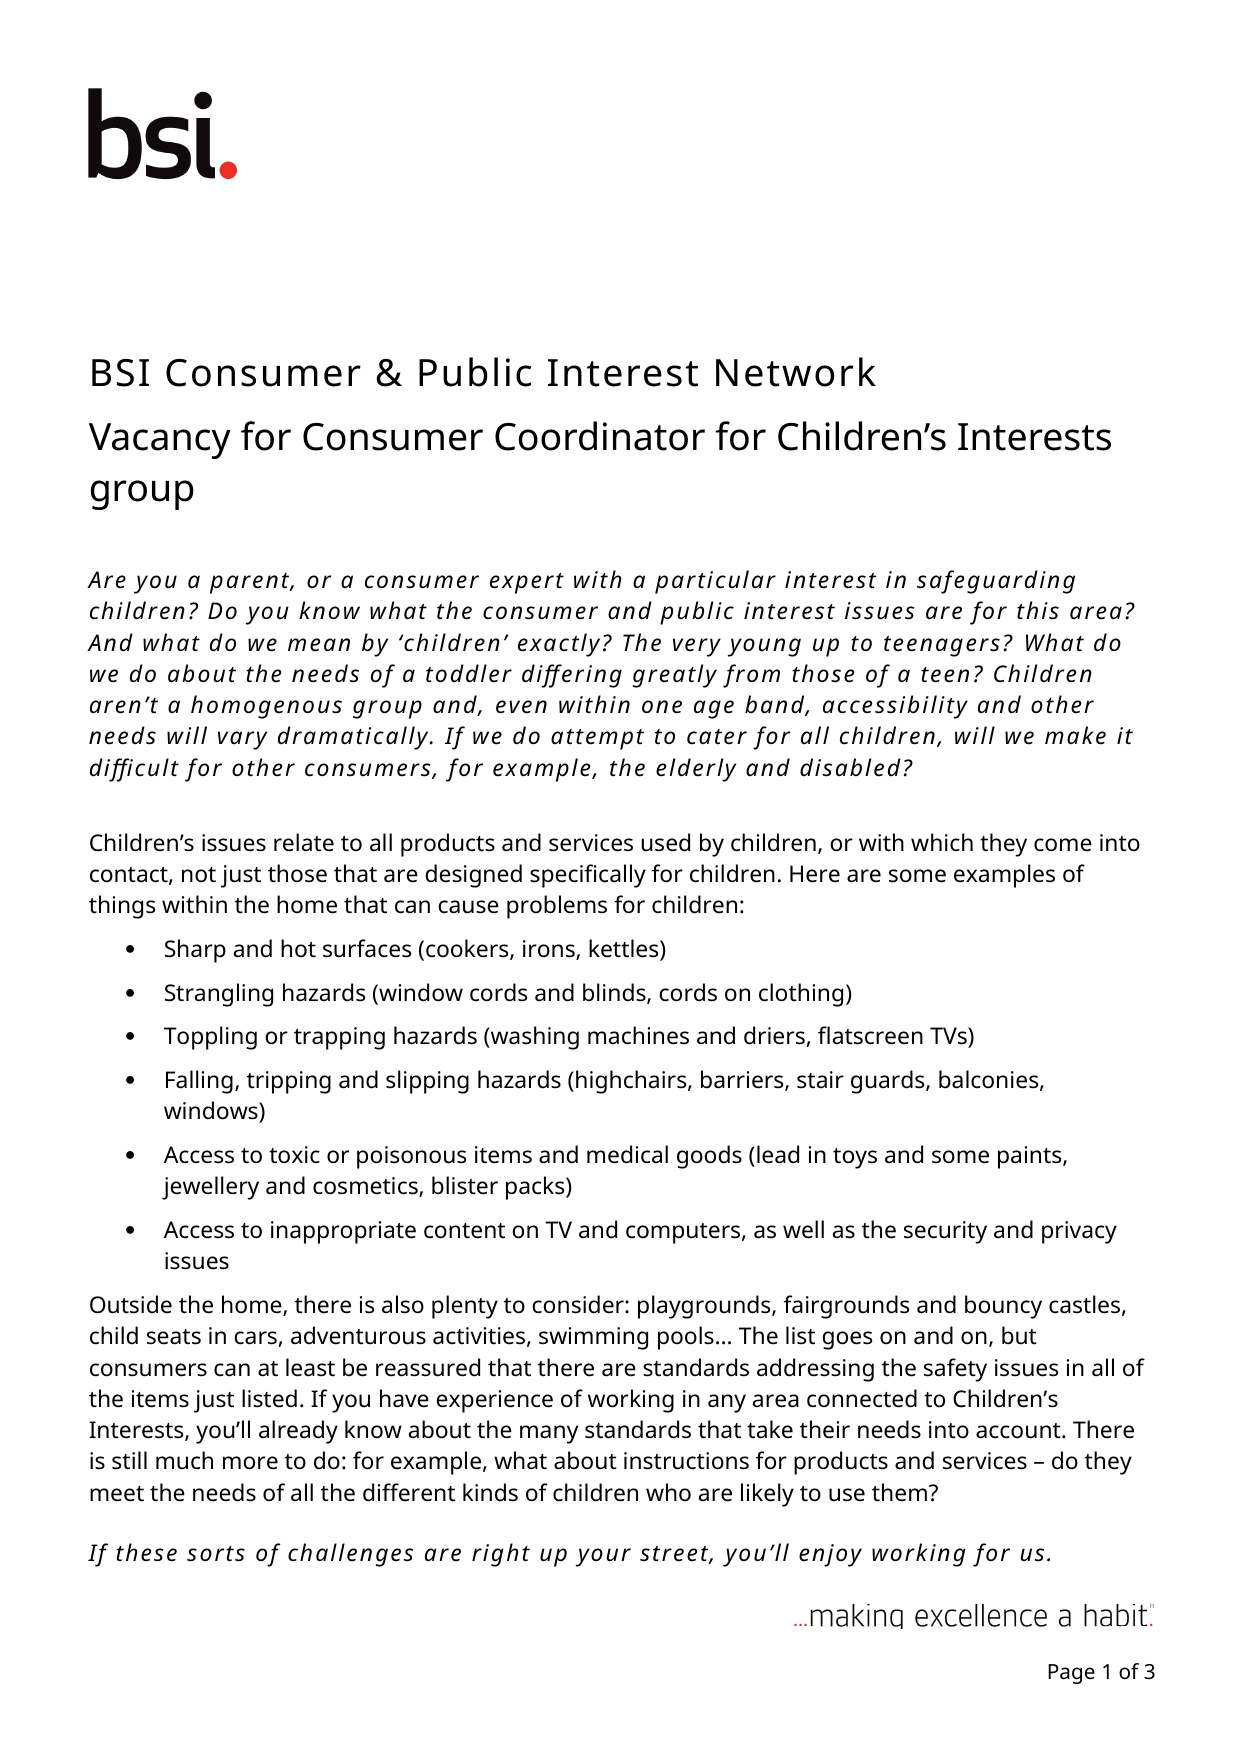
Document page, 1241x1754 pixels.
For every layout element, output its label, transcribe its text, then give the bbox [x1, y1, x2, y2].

text Are you a parent, or a consumer expert with a particular interest in safeguarding children? Do you know what the consumer and public interest issues are for this area? And what do we mean by ‘children’ exactly? The very young up to teenagers? What do we do about the needs of a toddler differing greatly from those of a teen? Children aren’t a homogenous group and, even within one age band, and other needs will vary dramatically. If we do attempt to cater for all children, will we make it difficult for other consumers, for example, the elderly and disabled? [88, 564, 1152, 783]
text Outside the home, there is also plenty to consider: playgrounds, fairgrounds and bouncy castles, child seats in cars, adventurous activities, swimming pools… The list goes on and on, but consumers can at least be reassured that there are standards addressing the safety issues in all of the items just listed. If you have experience of working in any area connected to Children’s Interests, you’ll already know about the many standards that take their needs into account. There is still much more to do: for example, what about instructions for products and services – do they meet the needs of all the different kinds of children who are likely to use them? [88, 1289, 1152, 1508]
list Sharp and hot surfaces (cookers, irons, kettles) [126, 933, 1152, 964]
list Falling, tripping and slipping hazards (highchairs, barriers, stair guards, balconies, windows) [126, 1064, 1152, 1127]
text If these sorts of challenges are right up your street, you’ll enjoy working for us. [88, 1537, 1152, 1568]
list Strangling hazards (window cords and blinds, cords on clothing) [126, 977, 1152, 1008]
text Children’s issues relate to all products and services used by children, or with which they come into contact, not just those that are designed specifically for children. Here are some examples of things within the home that can cause problems for children: [88, 827, 1152, 920]
list Access to toxic or poisonous items and medical goods (lead in toys and some paints, jewellery and cosmetics, blister packs) [126, 1139, 1152, 1202]
list Toppling or trapping hazards (washing machines and driers, flatscreen TVs) [126, 1020, 1152, 1052]
text BSI & Public Interest Network [88, 338, 1152, 397]
text Vacancy for Consumer Coordinator for Children’s Interests group [88, 410, 1152, 512]
list Access to inappropriate content on TV and computers, as well as the security and privacy issues [126, 1214, 1152, 1277]
